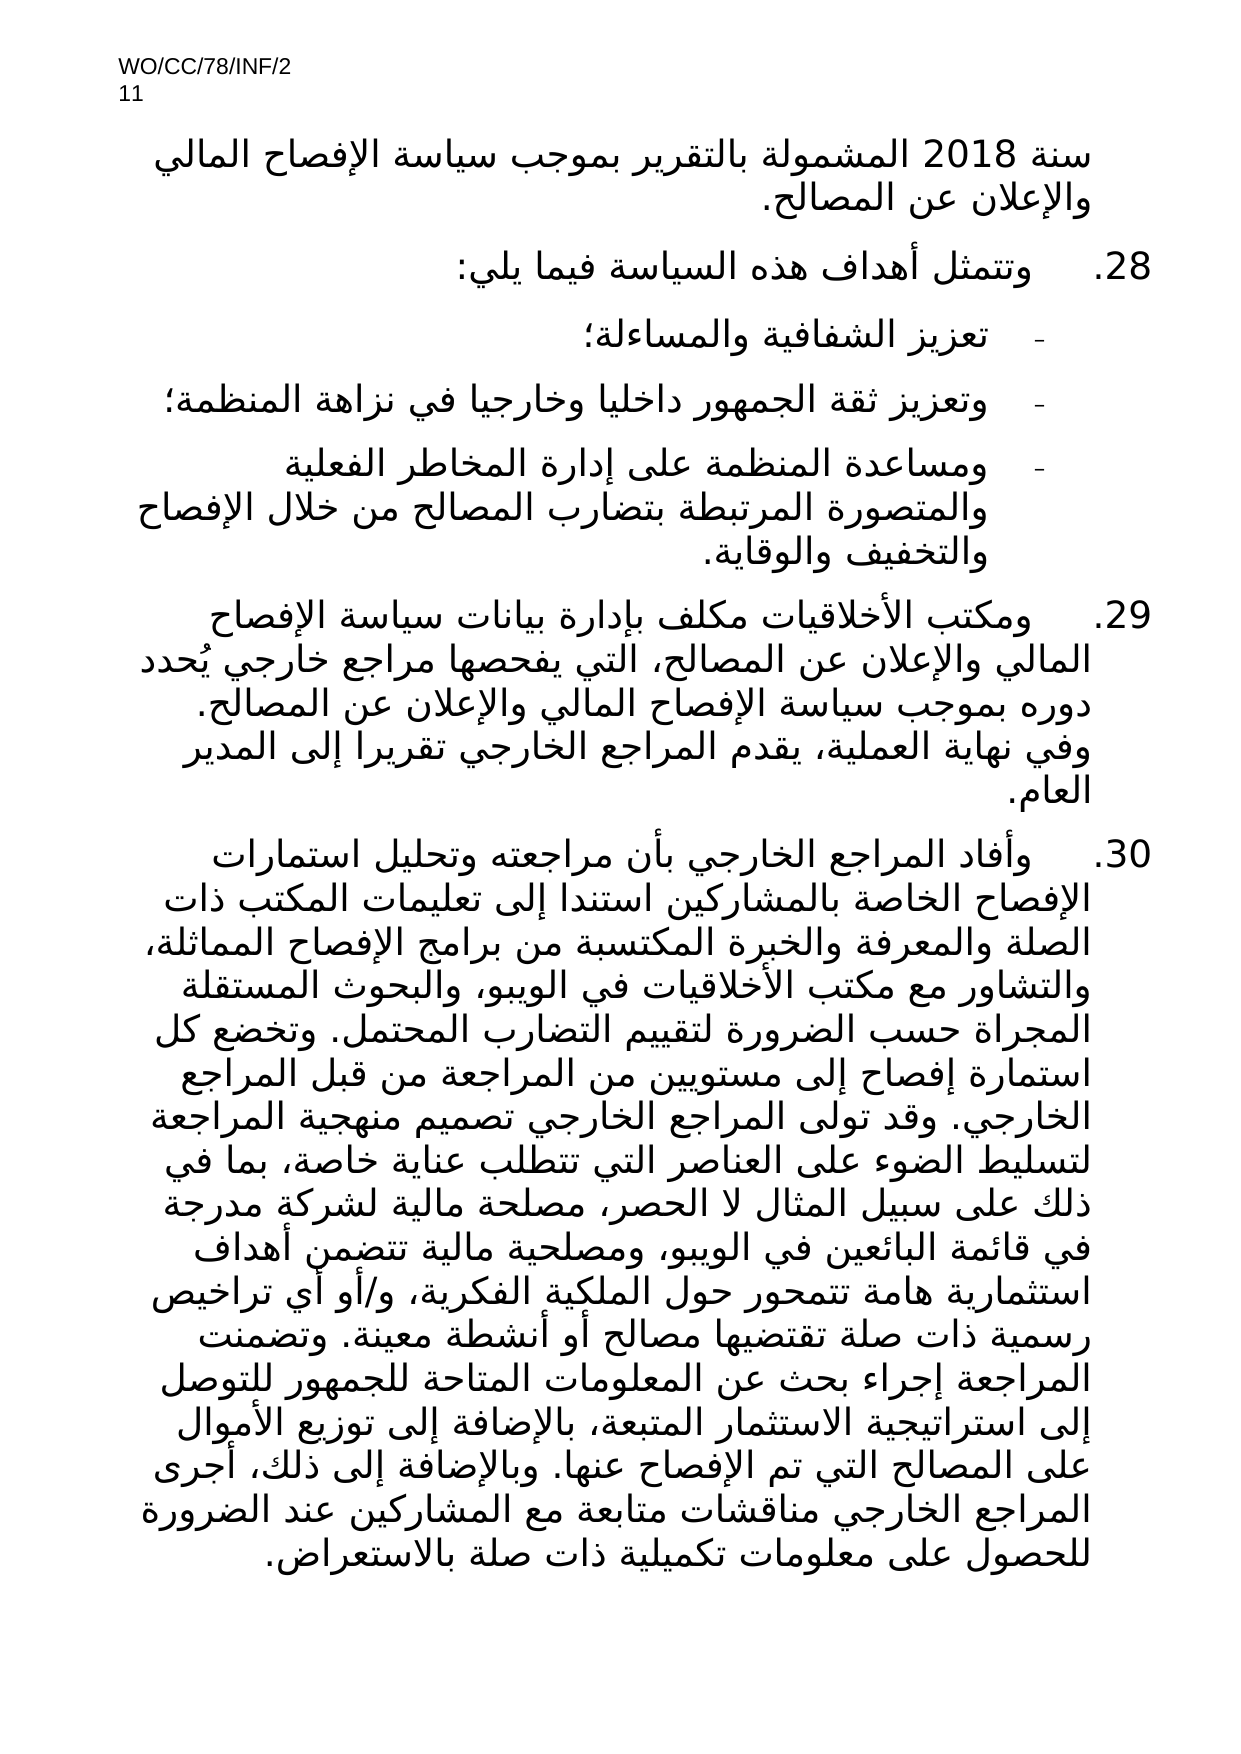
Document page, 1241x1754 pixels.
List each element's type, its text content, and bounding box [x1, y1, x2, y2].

list تعزيز الشفافية والمساءلة؛ [118, 313, 1033, 357]
list وتعزيز ثقة الجمهور داخليا وخارجيا في نزاهة المنظمة؛ [118, 378, 1033, 421]
text وتتمثل أهداف هذه السياسة فيما يلي: [118, 244, 1092, 288]
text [118, 132, 1092, 219]
list ومساعدة المنظمة على إدارة المخاطر الفعلية والمتصورة المرتبطة بتضارب المصالح من خلال الإفصاح والتخفيف والوقاية. [118, 442, 1033, 573]
text وأفاد المراجع الخارجي بأن مراجعته وتحليل استمارات الإفصاح الخاصة بالمشاركين استندا إلى تعليمات المكتب ذات الصلة والمعرفة والخبرة المكتسبة من برامج الإفصاح المماثلة، والتشاور مع مكتب الأخلاقيات في الويبو، والبحوث المستقلة المجراة حسب الضرورة لتقييم التضارب المحتمل. وتخضع كل استمارة إفصاح إلى مستويين من المراجعة من قبل المراجع الخارجي. وقد تولى المراجع الخارجي تصميم منهجية المراجعة لتسليط الضوء على العناصر التي تتطلب عناية خاصة، بما في ذلك على سبيل المثال لا الحصر، مصلحة مالية لشركة مدرجة في قائمة البائعين في الويبو، ومصلحية مالية تتضمن أهداف استثمارية هامة تتمحور حول الملكية الفكرية، و/أو أي تراخيص رسمية ذات صلة تقتضيها مصالح أو أنشطة معينة. وتضمنت المراجعة إجراء بحث عن المعلومات المتاحة للجمهور للتوصل إلى استراتيجية الاستثمار المتبعة، بالإضافة إلى توزيع الأموال على المصالح التي تم الإفصاح عنها. وبالإضافة إلى ذلك، أجرى المراجع الخارجي مناقشات متابعة مع المشاركين عند الضرورة للحصول على معلومات تكميلية ذات صلة بالاستعراض. [118, 833, 1092, 1575]
text ومكتب الأخلاقيات مكلف بإدارة بيانات سياسة الإفصاح المالي والإعلان عن المصالح، التي يفحصها مراجع خارجي يُحدد دوره بموجب سياسة الإفصاح المالي والإعلان عن المصالح. وفي نهاية العملية، يقدم المراجع الخارجي تقريرا إلى المدير العام. [118, 594, 1092, 812]
